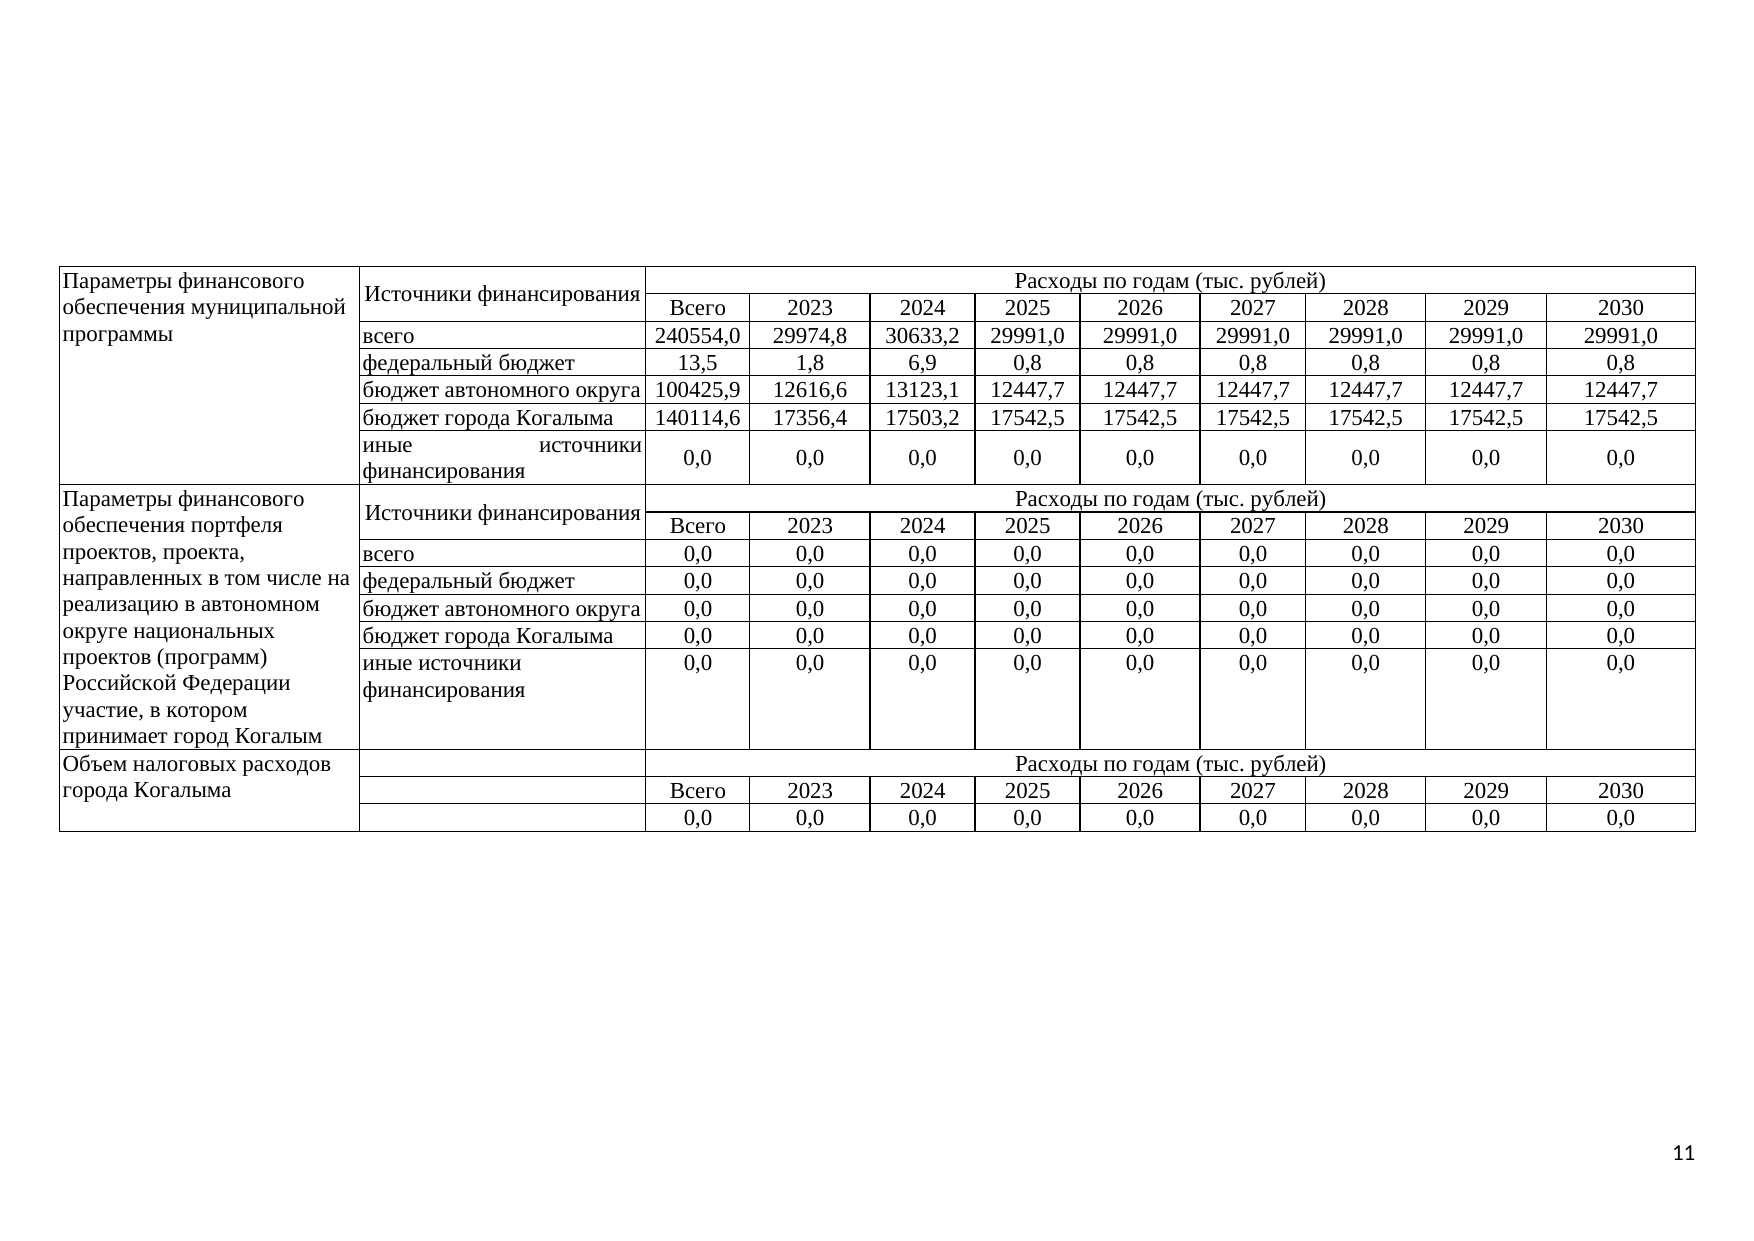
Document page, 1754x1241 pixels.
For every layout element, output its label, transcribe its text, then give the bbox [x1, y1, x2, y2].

table_cell Всего [646, 294, 749, 321]
table_cell 0,0 [1547, 431, 1695, 484]
table_cell 17542,5 [1081, 404, 1199, 430]
table_cell 12447,7 [1306, 376, 1425, 403]
table_cell 2028 [1306, 777, 1425, 803]
table_cell 12616,6 [750, 376, 869, 403]
table_cell 29991,0 [1081, 322, 1199, 348]
table_cell 0,0 [646, 567, 749, 593]
table_cell 2029 [1426, 513, 1546, 539]
table_cell 0,0 [1547, 804, 1695, 831]
table_cell Всего [646, 777, 749, 803]
table_cell 30633,2 [871, 322, 974, 348]
table_cell 2029 [1426, 294, 1546, 321]
table_cell 29991,0 [1201, 322, 1305, 348]
table_cell 2027 [1201, 513, 1305, 539]
table_cell 0,0 [976, 622, 1079, 648]
table_cell 0,0 [1547, 649, 1695, 748]
table_cell 0,8 [976, 349, 1079, 375]
table_cell 2029 [1426, 777, 1546, 803]
table_cell 0,8 [1201, 349, 1305, 375]
table_cell 2023 [750, 513, 869, 539]
table_cell 0,0 [1201, 540, 1305, 566]
table_cell 2028 [1306, 513, 1425, 539]
table_cell 12447,7 [1081, 376, 1199, 403]
table_cell 12447,7 [1547, 376, 1695, 403]
table_cell 1,8 [750, 349, 869, 375]
table_cell 2026 [1081, 513, 1199, 539]
table_cell 29991,0 [1426, 322, 1546, 348]
table_cell 12447,7 [1426, 376, 1546, 403]
table_cell 17542,5 [1201, 404, 1305, 430]
table_cell 0,0 [646, 431, 749, 484]
table_cell 0,0 [1306, 567, 1425, 593]
table_cell 2025 [976, 513, 1079, 539]
table_cell Объем налоговых расходов города Когалыма [60, 750, 359, 803]
table_cell 17542,5 [1547, 404, 1695, 430]
table_cell 17503,2 [871, 404, 974, 430]
table_cell Расходы по годам (тыс. рублей) [646, 485, 1695, 511]
table_cell 0,0 [1201, 649, 1305, 748]
table_cell бюджет города Когалыма [360, 622, 645, 648]
table_cell 0,0 [1081, 567, 1199, 593]
table_cell 0,0 [1306, 540, 1425, 566]
table_cell 0,0 [1201, 431, 1305, 484]
table_cell Источники финансирования [360, 485, 645, 539]
table_cell 0,0 [1426, 622, 1546, 648]
table_cell 29991,0 [976, 322, 1079, 348]
table_cell 29991,0 [1306, 322, 1425, 348]
table_cell 0,0 [1426, 804, 1546, 831]
table_cell 2030 [1547, 294, 1695, 321]
table_cell 0,0 [646, 540, 749, 566]
table_cell 0,0 [976, 431, 1079, 484]
table_cell 0,0 [1081, 540, 1199, 566]
table_cell 2030 [1547, 777, 1695, 803]
table_cell 0,0 [1201, 804, 1305, 831]
table_cell 0,0 [1306, 649, 1425, 748]
table_cell 0,8 [1426, 349, 1546, 375]
table_cell 0,0 [750, 540, 869, 566]
table_cell 0,0 [750, 622, 869, 648]
table_cell 100425,9 [646, 376, 749, 403]
table_cell Всего [646, 513, 749, 539]
table_cell 17542,5 [1306, 404, 1425, 430]
table_cell 2025 [976, 777, 1079, 803]
table_cell 17356,4 [750, 404, 869, 430]
table_cell 2023 [750, 294, 869, 321]
table_cell 0,0 [1306, 622, 1425, 648]
table_cell 6,9 [871, 349, 974, 375]
table_cell 2030 [1547, 513, 1695, 539]
table_header Параметры финансового обеспечения муниципальной программы [60, 267, 359, 484]
table_cell 0,0 [1201, 595, 1305, 621]
table_cell всего [360, 322, 645, 348]
table_cell 0,0 [1426, 540, 1546, 566]
table_cell 0,0 [1547, 622, 1695, 648]
table_cell всего [360, 540, 645, 566]
table_cell [60, 803, 359, 831]
table_cell 0,0 [1426, 649, 1546, 748]
table_cell 0,0 [1306, 595, 1425, 621]
table_cell 0,8 [1306, 349, 1425, 375]
table_cell 2024 [871, 294, 974, 321]
table_cell иные источники финансирования [360, 431, 645, 484]
table_cell федеральный бюджет [360, 567, 645, 593]
table_cell 240554,0 [646, 322, 749, 348]
table_cell 0,0 [1306, 431, 1425, 484]
table_cell 0,0 [871, 804, 974, 831]
table_cell 2027 [1201, 294, 1305, 321]
table_cell иные источники финансирования [360, 649, 645, 748]
table_cell 0,0 [871, 540, 974, 566]
table_cell 0,0 [976, 567, 1079, 593]
table_cell 17542,5 [976, 404, 1079, 430]
table_cell [360, 804, 645, 831]
table_cell 0,0 [976, 595, 1079, 621]
table_cell 0,0 [976, 649, 1079, 748]
table_cell 0,0 [646, 595, 749, 621]
table_cell 0,0 [750, 804, 869, 831]
table_cell 0,0 [646, 649, 749, 748]
table_cell 17542,5 [1426, 404, 1546, 430]
table_cell 0,0 [1081, 622, 1199, 648]
table_cell 140114,6 [646, 404, 749, 430]
table_cell 29991,0 [1547, 322, 1695, 348]
table_cell 0,0 [871, 567, 974, 593]
table_cell 2028 [1306, 294, 1425, 321]
table_cell 0,0 [1306, 804, 1425, 831]
table_cell 0,0 [871, 431, 974, 484]
table_cell 0,0 [871, 649, 974, 748]
table_cell 0,0 [646, 804, 749, 831]
table_cell 0,0 [976, 804, 1079, 831]
table_cell бюджет автономного округа [360, 376, 645, 403]
table_cell 0,0 [871, 595, 974, 621]
table_cell 0,0 [1547, 540, 1695, 566]
table_cell [360, 750, 645, 776]
table_cell 0,8 [1547, 349, 1695, 375]
table_cell 0,0 [750, 595, 869, 621]
table_cell 2024 [871, 777, 974, 803]
table_cell 0,0 [1081, 649, 1199, 748]
table_cell бюджет автономного округа [360, 595, 645, 621]
table_cell 0,0 [1081, 804, 1199, 831]
table_cell 0,0 [1201, 567, 1305, 593]
table_cell 2024 [871, 513, 974, 539]
table_cell 0,0 [1201, 622, 1305, 648]
table_cell 13,5 [646, 349, 749, 375]
table_cell 12447,7 [976, 376, 1079, 403]
table_header Источники финансирования [360, 267, 645, 321]
table_header Расходы по годам (тыс. рублей) [646, 267, 1695, 293]
table_cell 2025 [976, 294, 1079, 321]
table_cell 0,0 [750, 649, 869, 748]
table_cell 0,0 [750, 431, 869, 484]
table_cell 0,0 [750, 567, 869, 593]
table_cell федеральный бюджет [360, 349, 645, 375]
table_cell 0,0 [1547, 595, 1695, 621]
table_cell 0,0 [1081, 431, 1199, 484]
table_cell 0,0 [1547, 567, 1695, 593]
table_cell 2023 [750, 777, 869, 803]
table_cell 2027 [1201, 777, 1305, 803]
table_cell 0,8 [1081, 349, 1199, 375]
table_cell 0,0 [976, 540, 1079, 566]
table_cell 2026 [1081, 777, 1199, 803]
table_cell 2026 [1081, 294, 1199, 321]
table_cell 13123,1 [871, 376, 974, 403]
table_cell Параметры финансового обеспечения портфеля проектов, проекта, направленных в том числе на реализацию в автономном округе национальных проектов (программ) Российской Федерации участие, в котором принимает город Когалым [60, 485, 359, 748]
table_cell 0,0 [646, 622, 749, 648]
table_cell 0,0 [1081, 595, 1199, 621]
table_cell [360, 777, 645, 803]
table_cell 0,0 [1426, 567, 1546, 593]
table_cell Расходы по годам (тыс. рублей) [646, 750, 1695, 776]
table_cell 0,0 [871, 622, 974, 648]
table_cell 0,0 [1426, 431, 1546, 484]
table_cell 0,0 [1426, 595, 1546, 621]
table_cell бюджет города Когалыма [360, 404, 645, 430]
table_cell 29974,8 [750, 322, 869, 348]
table_cell 12447,7 [1201, 376, 1305, 403]
